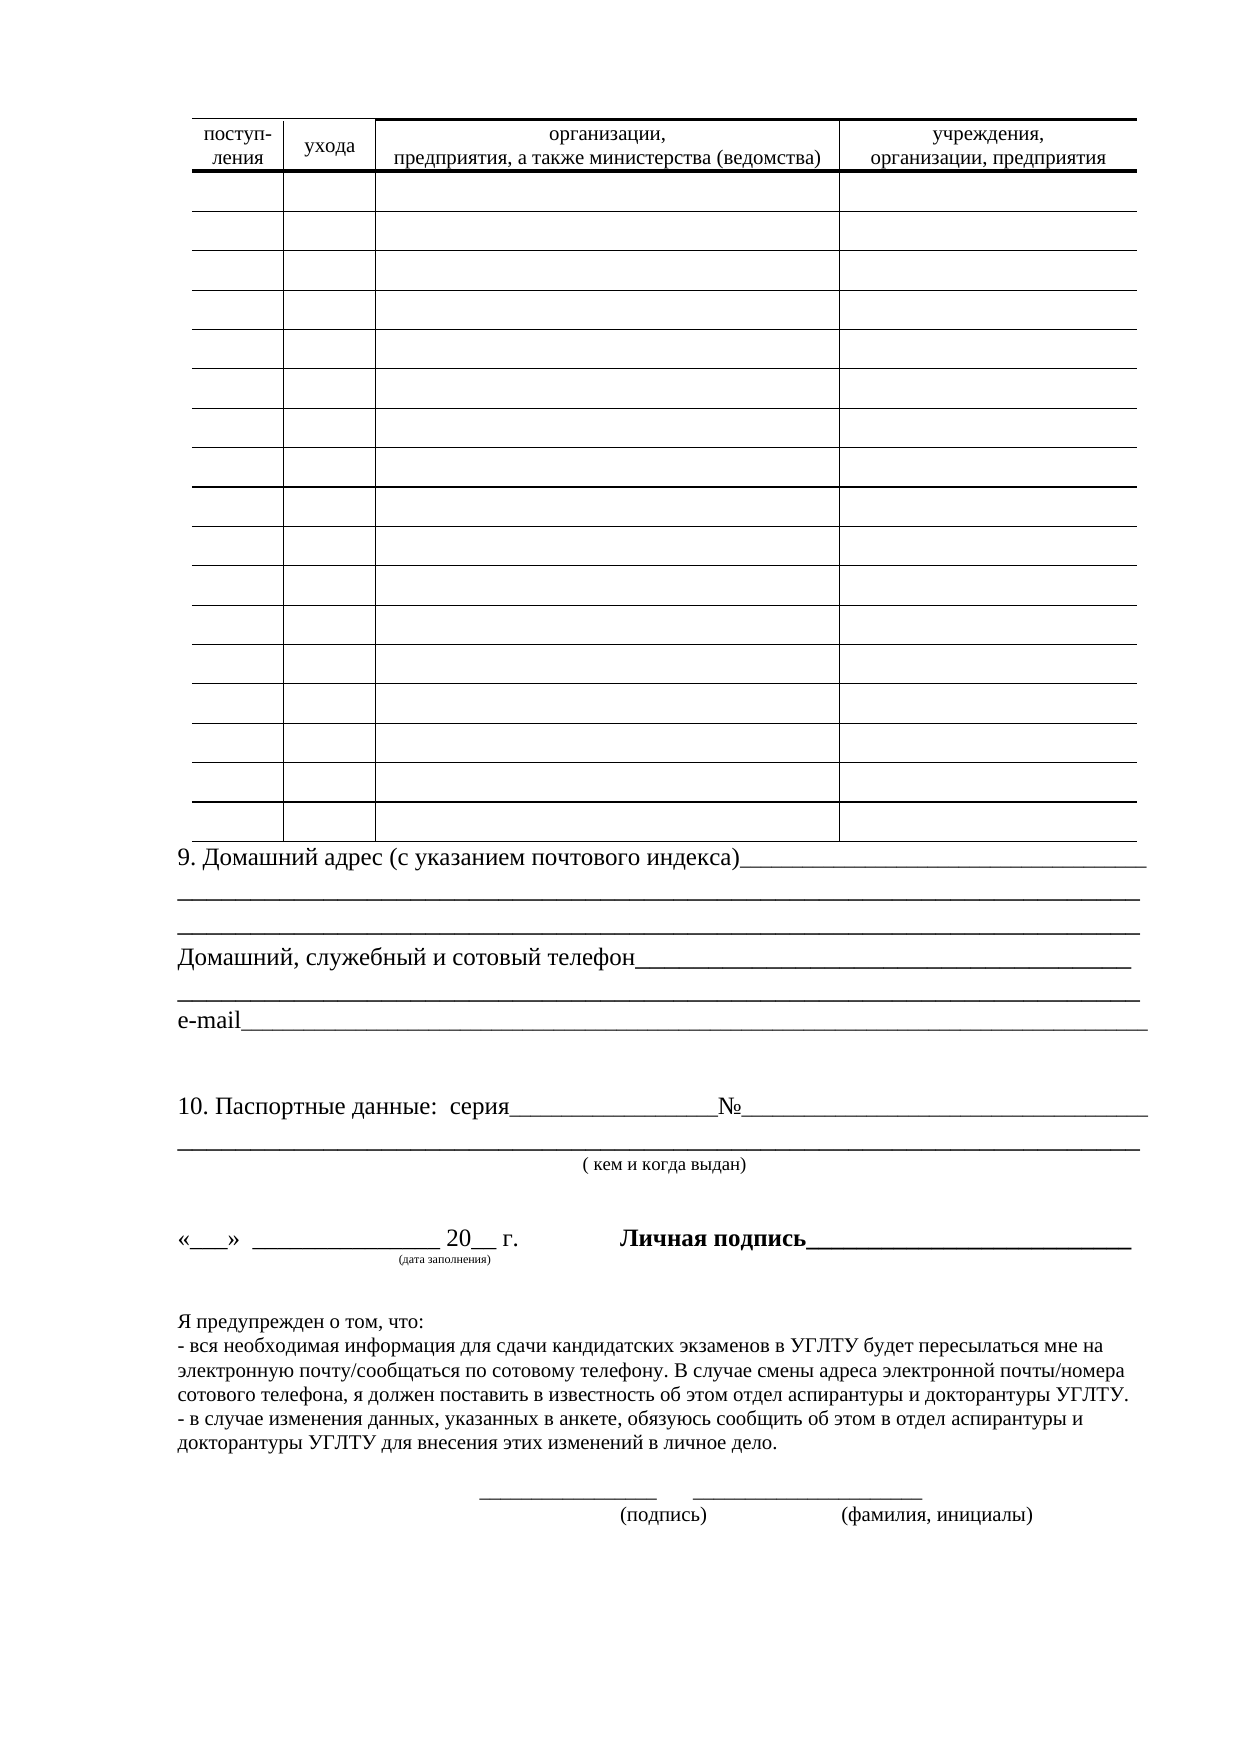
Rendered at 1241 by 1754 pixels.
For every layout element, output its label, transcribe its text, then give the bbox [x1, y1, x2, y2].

table_cell [840, 684, 1137, 723]
table_cell [284, 173, 375, 211]
table_cell [840, 291, 1137, 329]
table_cell [192, 488, 283, 526]
table_cell [284, 330, 375, 368]
text ( кем и когда выдан) [177, 1153, 1152, 1175]
table_cell [284, 291, 375, 329]
text __________________________________________________________________ [177, 871, 1152, 904]
table_cell [192, 409, 283, 447]
table_cell [376, 212, 839, 250]
table_cell [192, 724, 283, 762]
text Домашний, служебный и сотовый телефон__________________________________ __________________________________________________________________ [177, 938, 1152, 1005]
table_cell [284, 212, 375, 250]
table_cell [192, 448, 283, 486]
table_cell [840, 763, 1137, 801]
table_cell [192, 606, 283, 644]
table_cell [840, 212, 1137, 250]
table_cell [840, 409, 1137, 447]
table_cell [840, 251, 1137, 289]
text 9. Домашний адрес (с указанием почтового индекса)_______________________________________ [177, 842, 1152, 871]
table_cell [284, 488, 375, 526]
table_cell [376, 291, 839, 329]
table_cell [284, 606, 375, 644]
text - в случае изменения данных, указанных в анкете, обязуюсь сообщить об этом в отдел аспирантуры и докторантуры УГЛТУ для внесения этих изменений в личное дело. [177, 1406, 1152, 1454]
table_cell [376, 448, 839, 486]
text - вся необходимая информация для сдачи кандидатских экзаменов в УГЛТУ будет пересылаться мне на электронную почту/сообщаться по сотовому телефону. В случае смены адреса электронной почты/номера сотового телефона, я должен поставить в известность об этом отдел аспирантуры и докторантуры УГЛТУ. [177, 1333, 1152, 1406]
table_cell [376, 684, 839, 723]
table_cell [192, 527, 283, 565]
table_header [376, 121, 839, 169]
table_cell [192, 763, 283, 801]
table_cell [840, 645, 1137, 683]
text e-mail_______________________________________________________________________________________ [177, 1005, 1152, 1033]
text Я предупрежден о том, что: [177, 1309, 1152, 1333]
table_cell [840, 566, 1137, 604]
table_cell [376, 724, 839, 762]
table_cell [840, 803, 1137, 841]
text (дата заполнения) [177, 1252, 1152, 1276]
table_cell [284, 684, 375, 723]
table_cell [284, 409, 375, 447]
table_cell [376, 803, 839, 841]
table_cell [376, 173, 839, 211]
table_cell [376, 369, 839, 408]
table_cell [840, 527, 1137, 565]
table_cell [284, 369, 375, 408]
table_cell [192, 566, 283, 604]
table_cell [192, 212, 283, 250]
text _________________ ______________________ [177, 1478, 1152, 1502]
table_cell [840, 724, 1137, 762]
table_cell [284, 763, 375, 801]
table_cell [376, 251, 839, 289]
text __________________________________________________________________ [177, 1120, 1152, 1153]
text «___» _______________ 20__ г. Личная подпись__________________________ [177, 1223, 1152, 1252]
table_cell [840, 369, 1137, 408]
table_cell [376, 606, 839, 644]
table_cell [376, 763, 839, 801]
table_cell [192, 684, 283, 723]
table_cell [192, 369, 283, 408]
table_cell [192, 645, 283, 683]
table_cell [284, 803, 375, 841]
table_cell [376, 527, 839, 565]
table_cell ухода [284, 119, 375, 169]
table_cell [284, 566, 375, 604]
text __________________________________________________________________ [177, 904, 1152, 938]
table_cell [840, 330, 1137, 368]
table_cell [192, 330, 283, 368]
table_cell [840, 448, 1137, 486]
table_cell [284, 448, 375, 486]
table_cell [284, 527, 375, 565]
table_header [840, 121, 1137, 169]
table_cell [840, 488, 1137, 526]
table_cell [376, 488, 839, 526]
table_cell [840, 173, 1137, 211]
table_cell поступ- ления [192, 119, 284, 169]
table_cell [192, 803, 283, 841]
table_cell [376, 566, 839, 604]
table_cell [284, 251, 375, 289]
table_cell [840, 606, 1137, 644]
text 10. Паспортные данные: серия____________________№_______________________________________ [177, 1091, 1152, 1120]
table_cell [284, 724, 375, 762]
text (подпись) (фамилия, инициалы) [177, 1502, 1152, 1526]
table_cell [192, 173, 283, 211]
table_cell [376, 330, 839, 368]
table_cell [376, 409, 839, 447]
table_cell [192, 291, 283, 329]
table_cell [192, 251, 283, 289]
table_cell [376, 645, 839, 683]
table_cell [284, 645, 375, 683]
